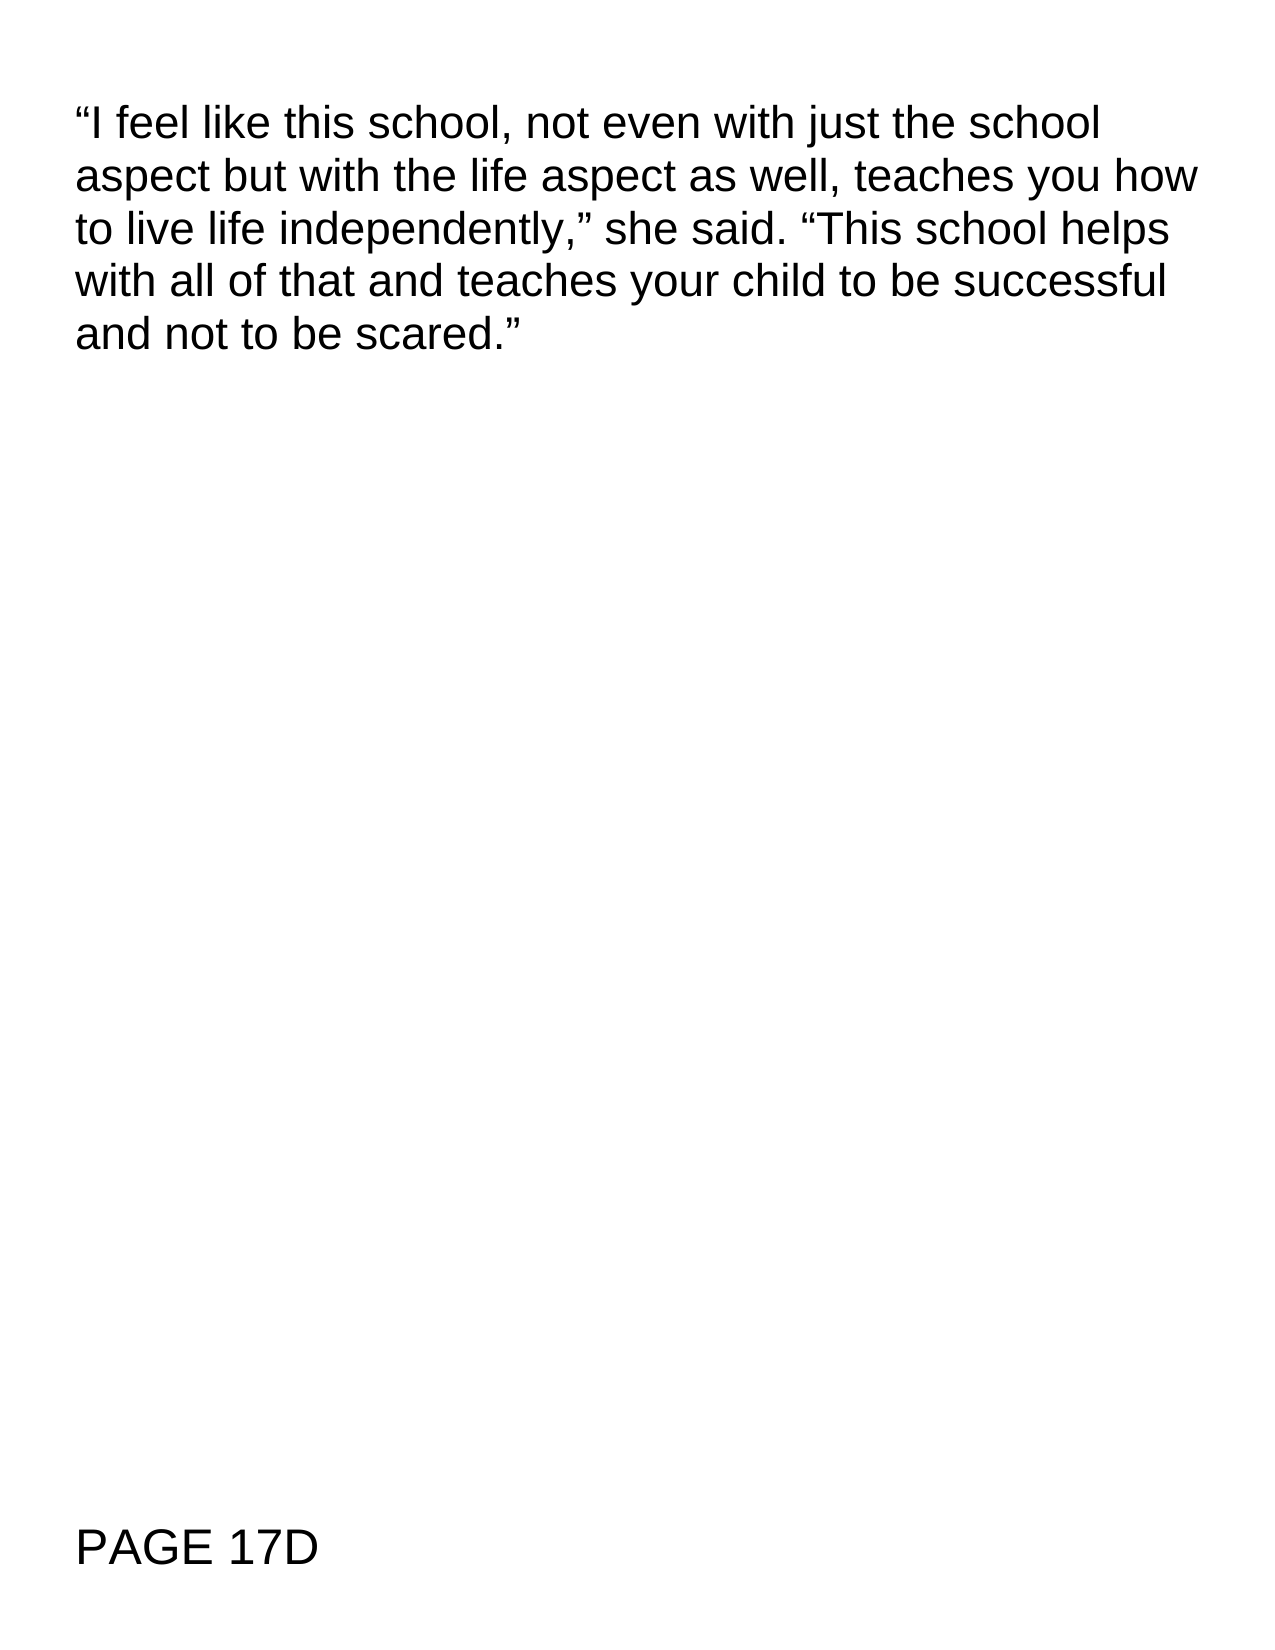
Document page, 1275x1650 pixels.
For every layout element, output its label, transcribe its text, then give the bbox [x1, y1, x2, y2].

text “I feel like this school, not even with just the school aspect but with the life aspect as well, teaches you how to live life independently,” she said. “This school helps with all of that and teaches your child to be successful and not to be scared.” [75, 96, 1200, 359]
